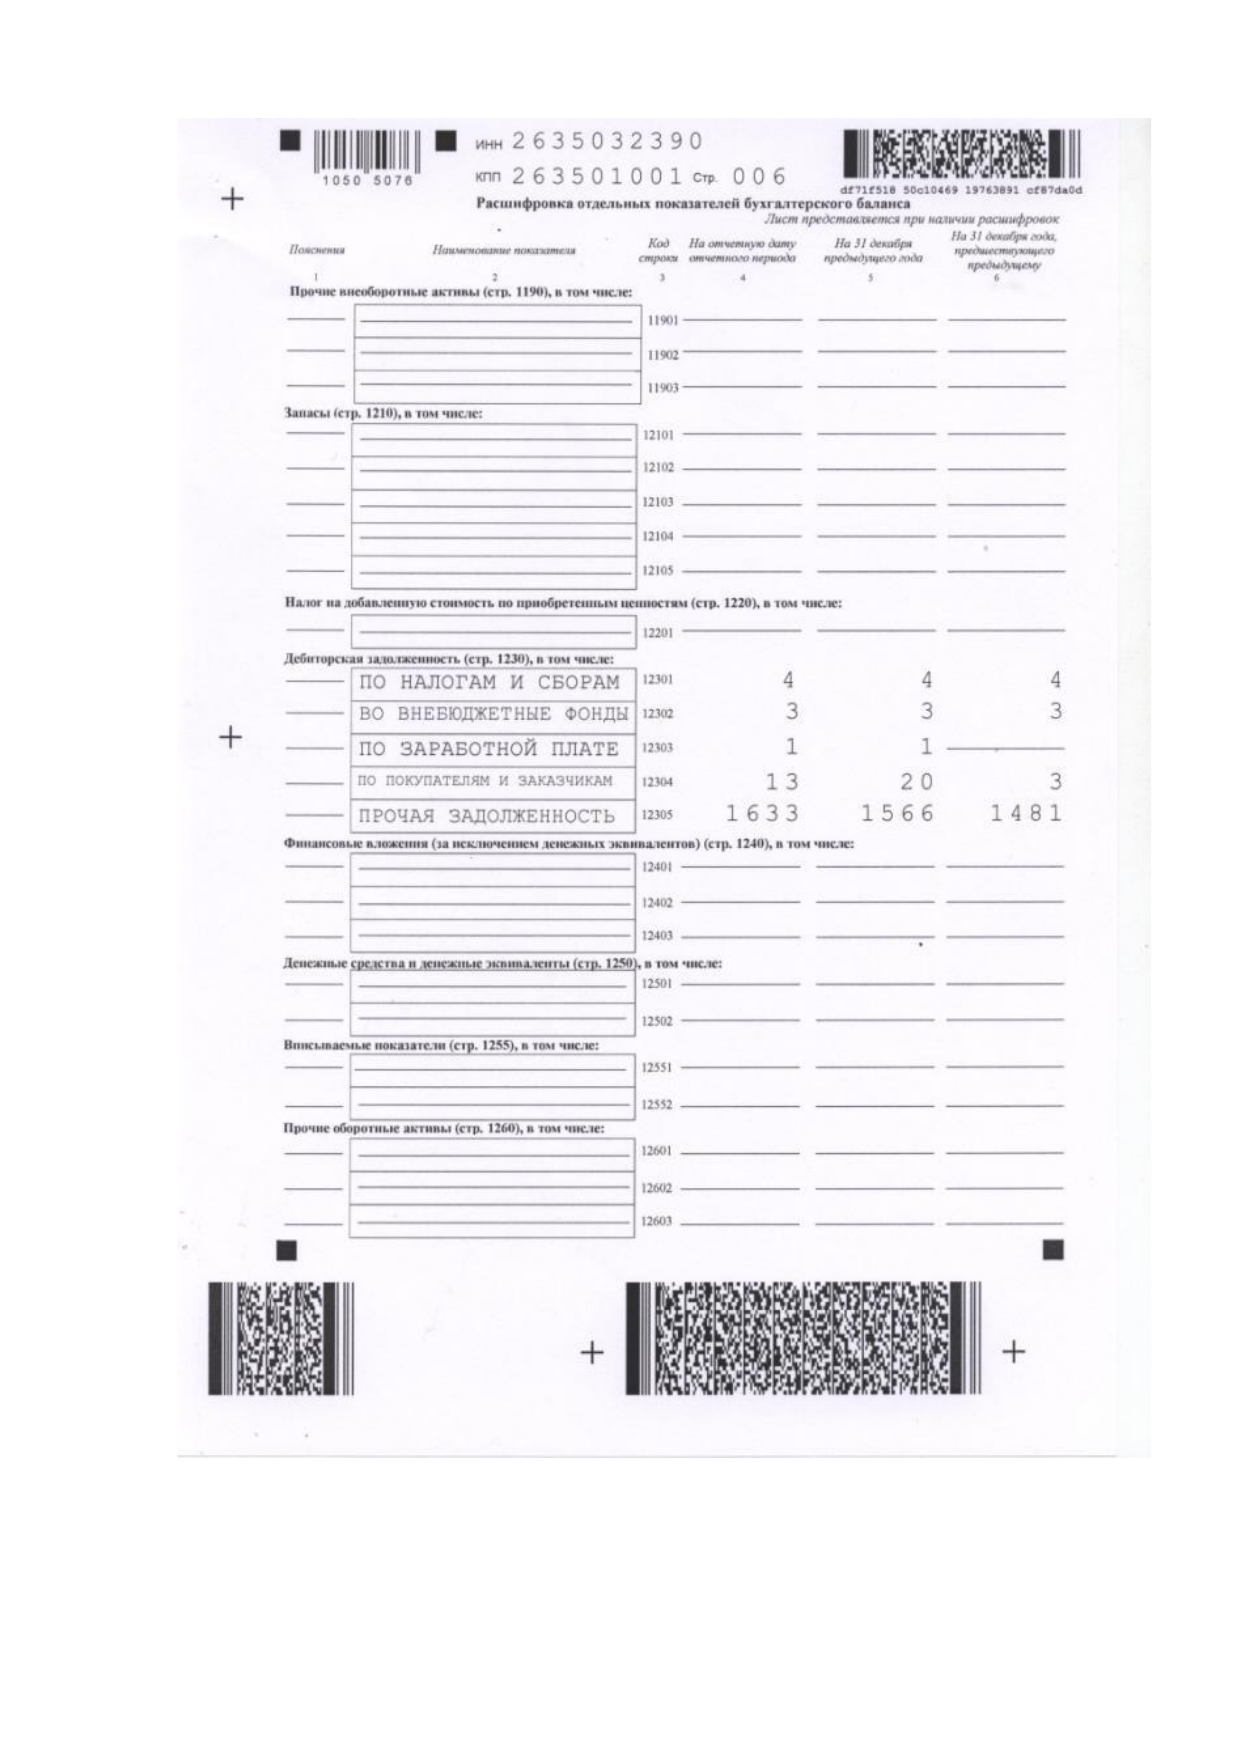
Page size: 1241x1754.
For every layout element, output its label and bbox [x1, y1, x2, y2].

picture [177, 118, 1152, 1458]
